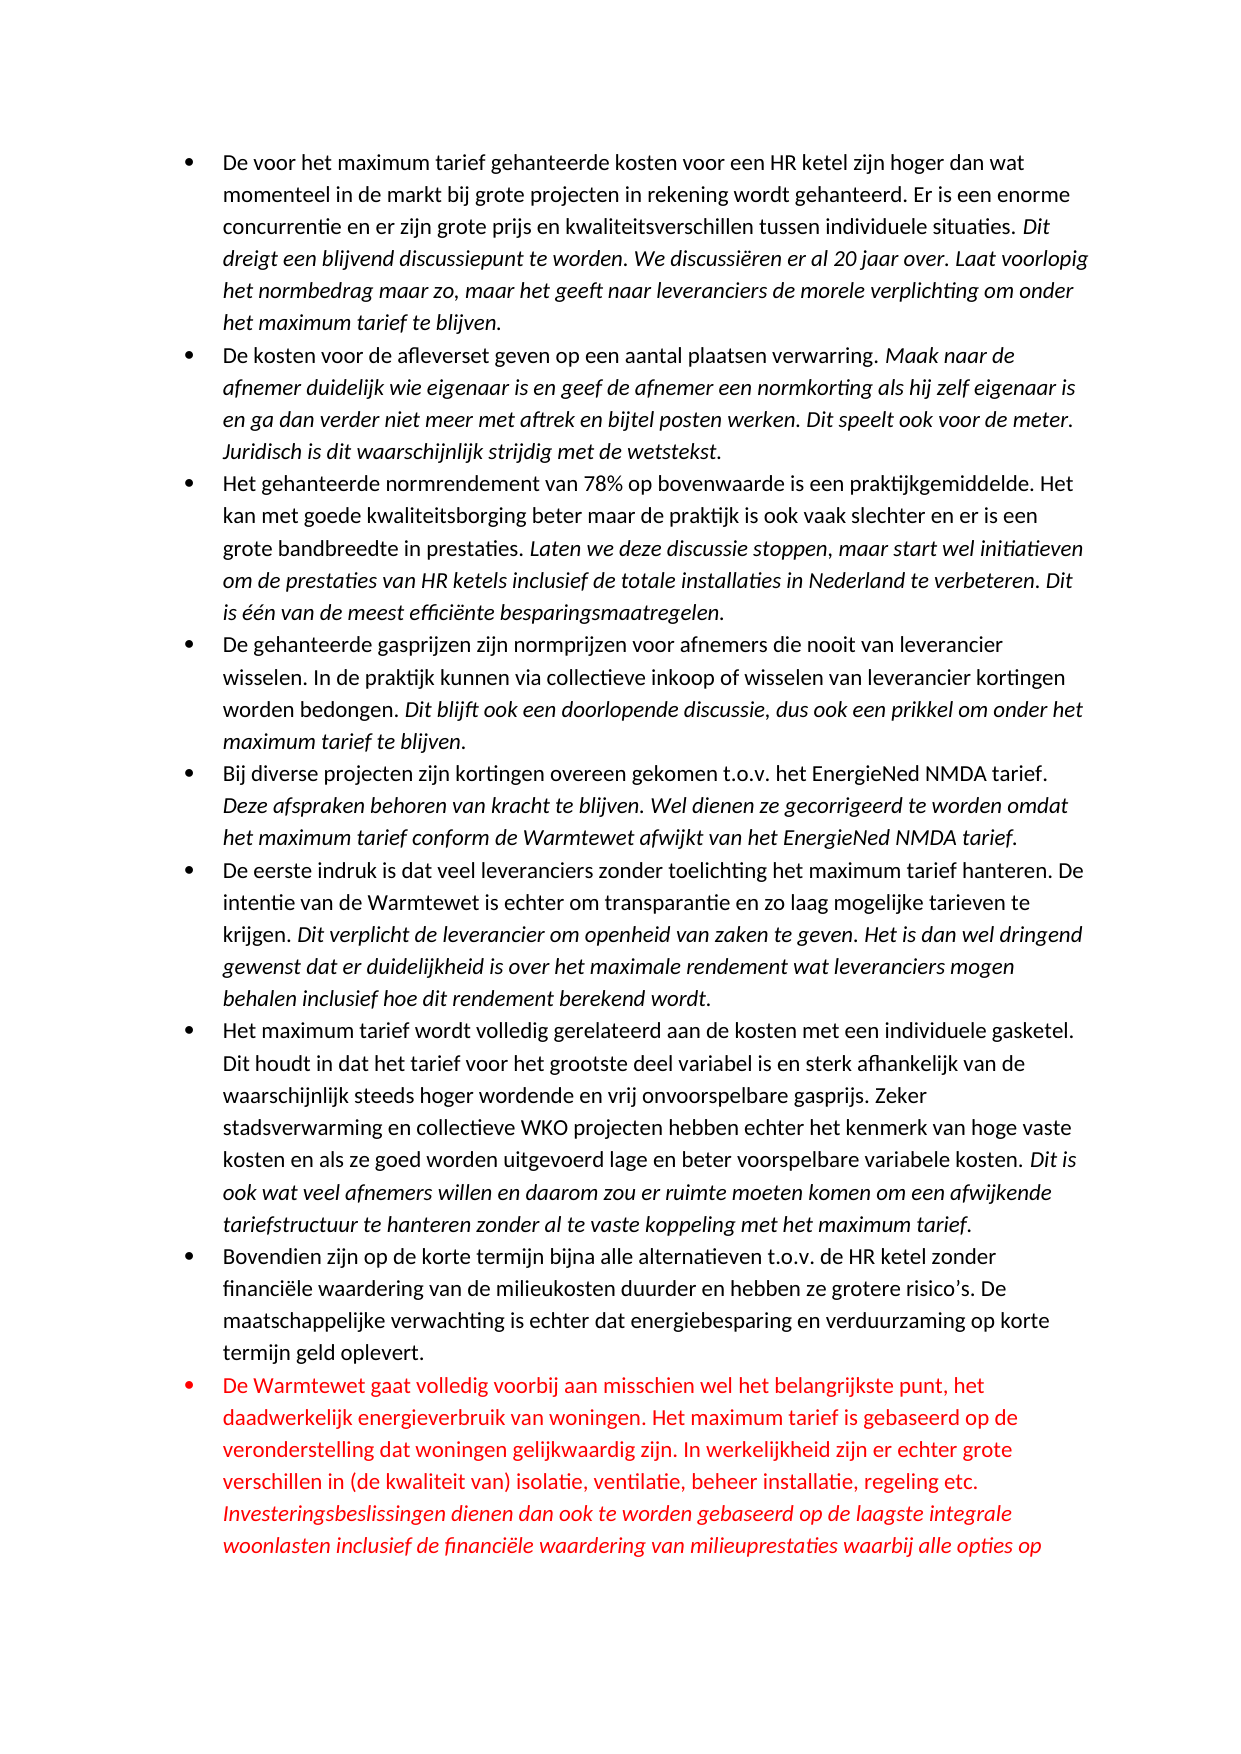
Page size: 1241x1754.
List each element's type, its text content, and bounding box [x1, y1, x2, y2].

list De kosten voor de afleverset geven op een aantal plaatsen verwarring. Maak naar de afnemer duidelijk wie eigenaar is en geef de afnemer een normkorting als hij zelf eigenaar is en ga dan verder niet meer met aftrek en bijtel posten werken. Dit speelt ook voor de meter. Juridisch is dit waarschijnlijk strijdig met de wetstekst. [185, 341, 1093, 465]
list De eerste indruk is dat veel leveranciers zonder toelichting het maximum tarief hanteren. De intentie van de Warmtewet is echter om transparantie en zo laag mogelijke tarieven te krijgen. Dit verplicht de leverancier om openheid van zaken te geven. Het is dan wel dringend gewenst dat er duidelijkheid is over het maximale rendement wat leveranciers mogen behalen inclusief hoe dit rendement berekend wordt. [185, 856, 1093, 1012]
list Bij diverse projecten zijn kortingen overeen gekomen t.o.v. het EnergieNed NMDA tarief. Deze afspraken behoren van kracht te blijven. Wel dienen ze gecorrigeerd te worden omdat het maximum tarief conform de Warmtewet afwijkt van het EnergieNed NMDA tarief. [185, 759, 1093, 852]
list De voor het maximum tarief gehanteerde kosten voor een HR ketel zijn hoger dan wat momenteel in de markt bij grote projecten in rekening wordt gehanteerd. Er is een enorme concurrentie en er zijn grote prijs en kwaliteitsverschillen tussen individuele situaties. Dit dreigt een blijvend discussiepunt te worden. We discussiëren er al 20 jaar over. Laat voorlopig het normbedrag maar zo, maar het geeft naar leveranciers de morele verplichting om onder het maximum tarief te blijven. [185, 148, 1093, 337]
list De gehanteerde gasprijzen zijn normprijzen voor afnemers die nooit van leverancier wisselen. In de praktijk kunnen via collectieve inkoop of wisselen van leverancier kortingen worden bedongen. Dit blijft ook een doorlopende discussie, dus ook een prikkel om onder het maximum tarief te blijven. [185, 630, 1093, 755]
list Bovendien zijn op de korte termijn bijna alle alternatieven t.o.v. de HR ketel zonder financiële waardering van de milieukosten duurder en hebben ze grotere risico’s. De maatschappelijke verwachting is echter dat energiebesparing en verduurzaming op korte termijn geld oplevert. [185, 1242, 1093, 1367]
list Het maximum tarief wordt volledig gerelateerd aan de kosten met een individuele gasketel. Dit houdt in dat het tarief voor het grootste deel variabel is en sterk afhankelijk van de waarschijnlijk steeds hoger wordende en vrij onvoorspelbare gasprijs. Zeker stadsverwarming en collectieve WKO projecten hebben echter het kenmerk van hoge vaste kosten en als ze goed worden uitgevoerd lage en beter voorspelbare variabele kosten. Dit is ook wat veel afnemers willen en daarom zou er ruimte moeten komen om een afwijkende tariefstructuur te hanteren zonder al te vaste koppeling met het maximum tarief. [185, 1017, 1093, 1238]
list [185, 1371, 1093, 1560]
list Het gehanteerde normrendement van 78% op bovenwaarde is een praktijkgemiddelde. Het kan met goede kwaliteitsborging beter maar de praktijk is ook vaak slechter en er is een grote bandbreedte in prestaties. Laten we deze discussie stoppen, maar start wel initiatieven om de prestaties van HR ketels inclusief de totale installaties in Nederland te verbeteren. Dit is één van de meest efficiënte besparingsmaatregelen. [185, 469, 1093, 626]
